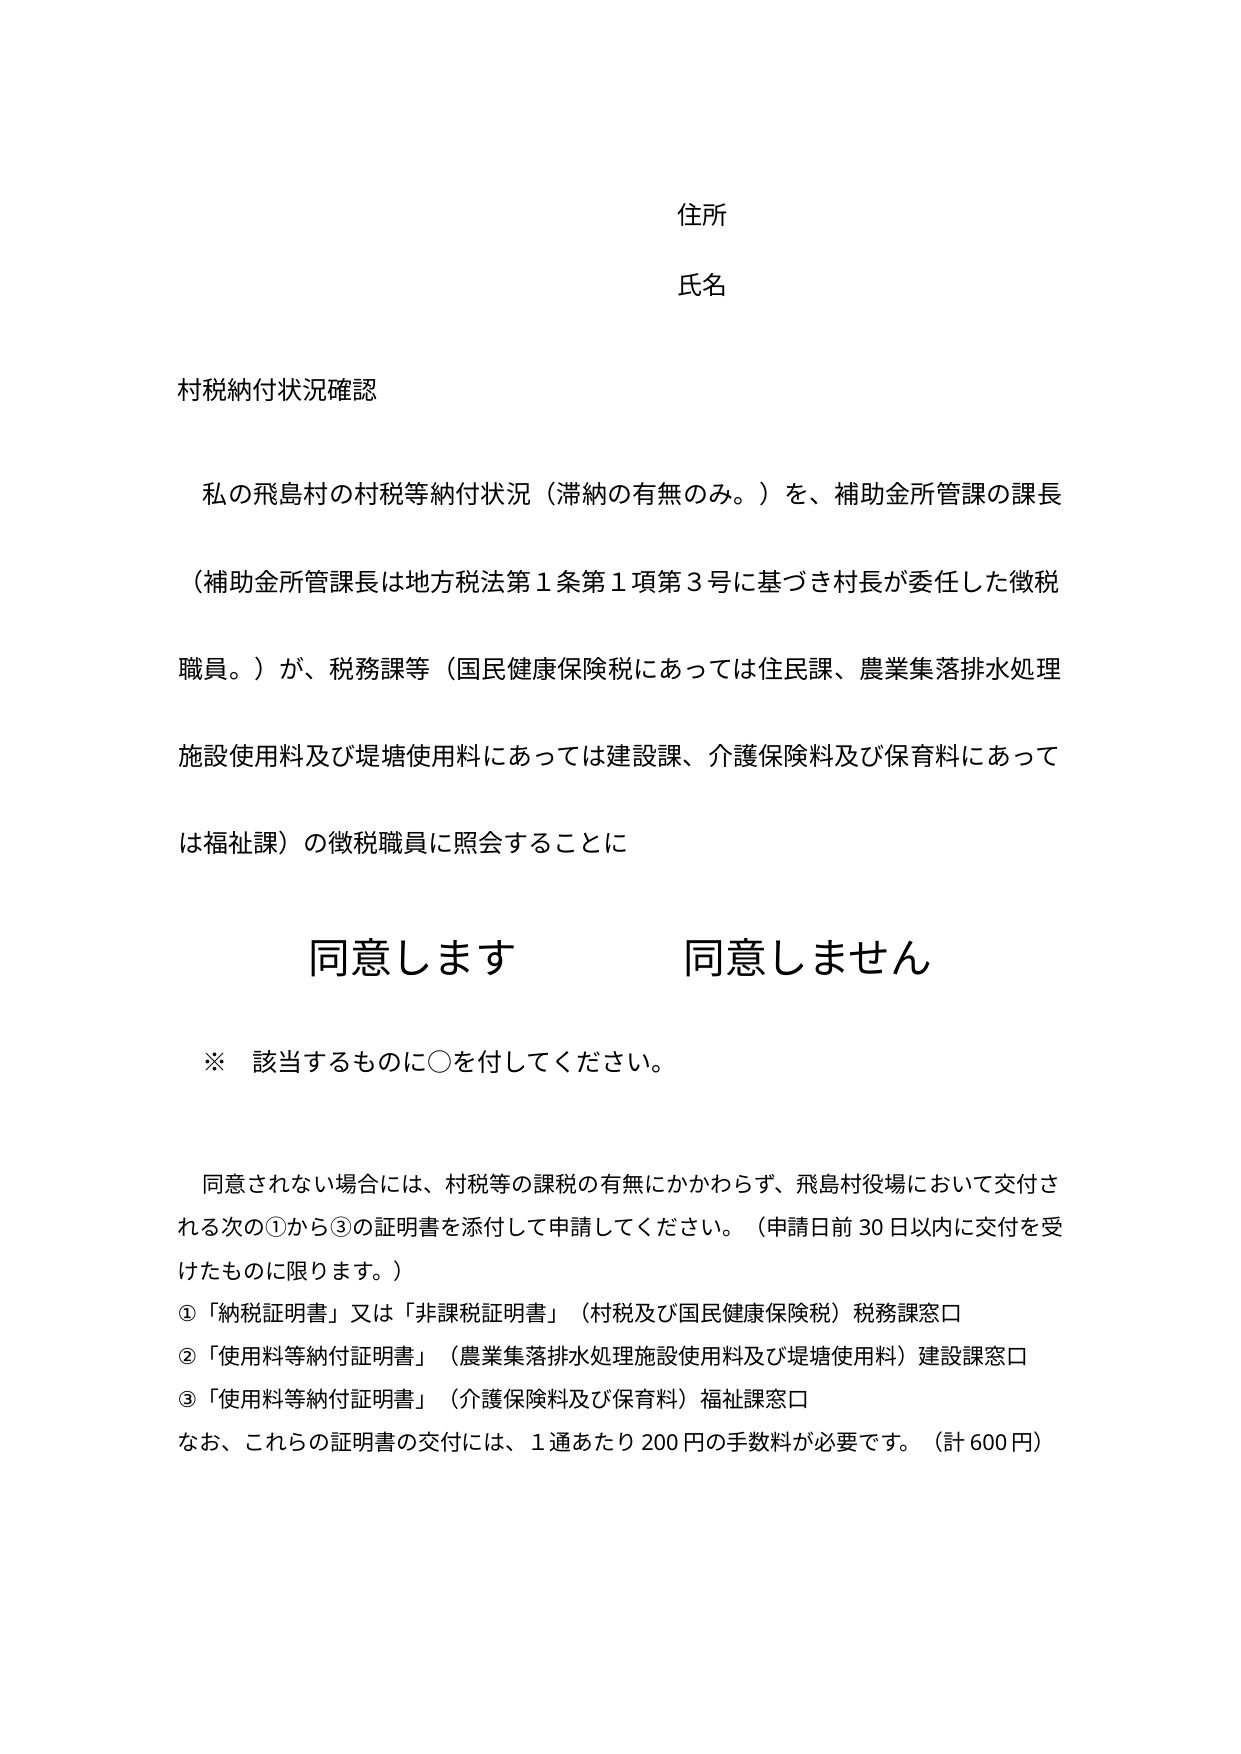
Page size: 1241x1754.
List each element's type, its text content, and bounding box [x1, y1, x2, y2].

text ③「使用料等納付証明書」（介護保険料及び保育料）福祉課窓口 [177, 1381, 1063, 1415]
text 私のの村税等納付状況（滞納の有無のみ。）を、補助金所管課の課長（補助金所管課長は地方税法第１条第１項第３号に基づき村長が委任した徴税職員。）が、税務課等（国民健康保険税にあっては住民課、農業集落排水処理施設使用料及び堤塘使用料にあっては建設課、介護保険料及び保育料にあっては福祉課）の徴税職員に照会することに [177, 458, 1063, 877]
text ②「使用料等納付証明書」（農業集落排水処理施設使用料及び堤塘使用料）建設課窓口 [177, 1338, 1063, 1373]
text なお、これらの証明書の交付には、１通あたり200円の手数料が必要です。（計600円） [177, 1423, 1063, 1458]
text 住所 [177, 179, 1063, 249]
text 同意します 同意しません [177, 921, 1063, 991]
text 村税納付状況確認 [177, 353, 1063, 423]
text ※ 該当するものに○を付してください。 [177, 1025, 1063, 1095]
text 同意されない場合には、村税等の課税の有無にかかわらず、役場において交付される次の①から③の証明書を添付して申請してください。（申請日前30日以内に交付を受けたものに限ります。） [177, 1165, 1063, 1287]
text 氏名 [177, 249, 1063, 319]
text ①「納税証明書」又は「非課税証明書」（村税及び国民健康保険税）税務課窓口 [177, 1295, 1063, 1330]
